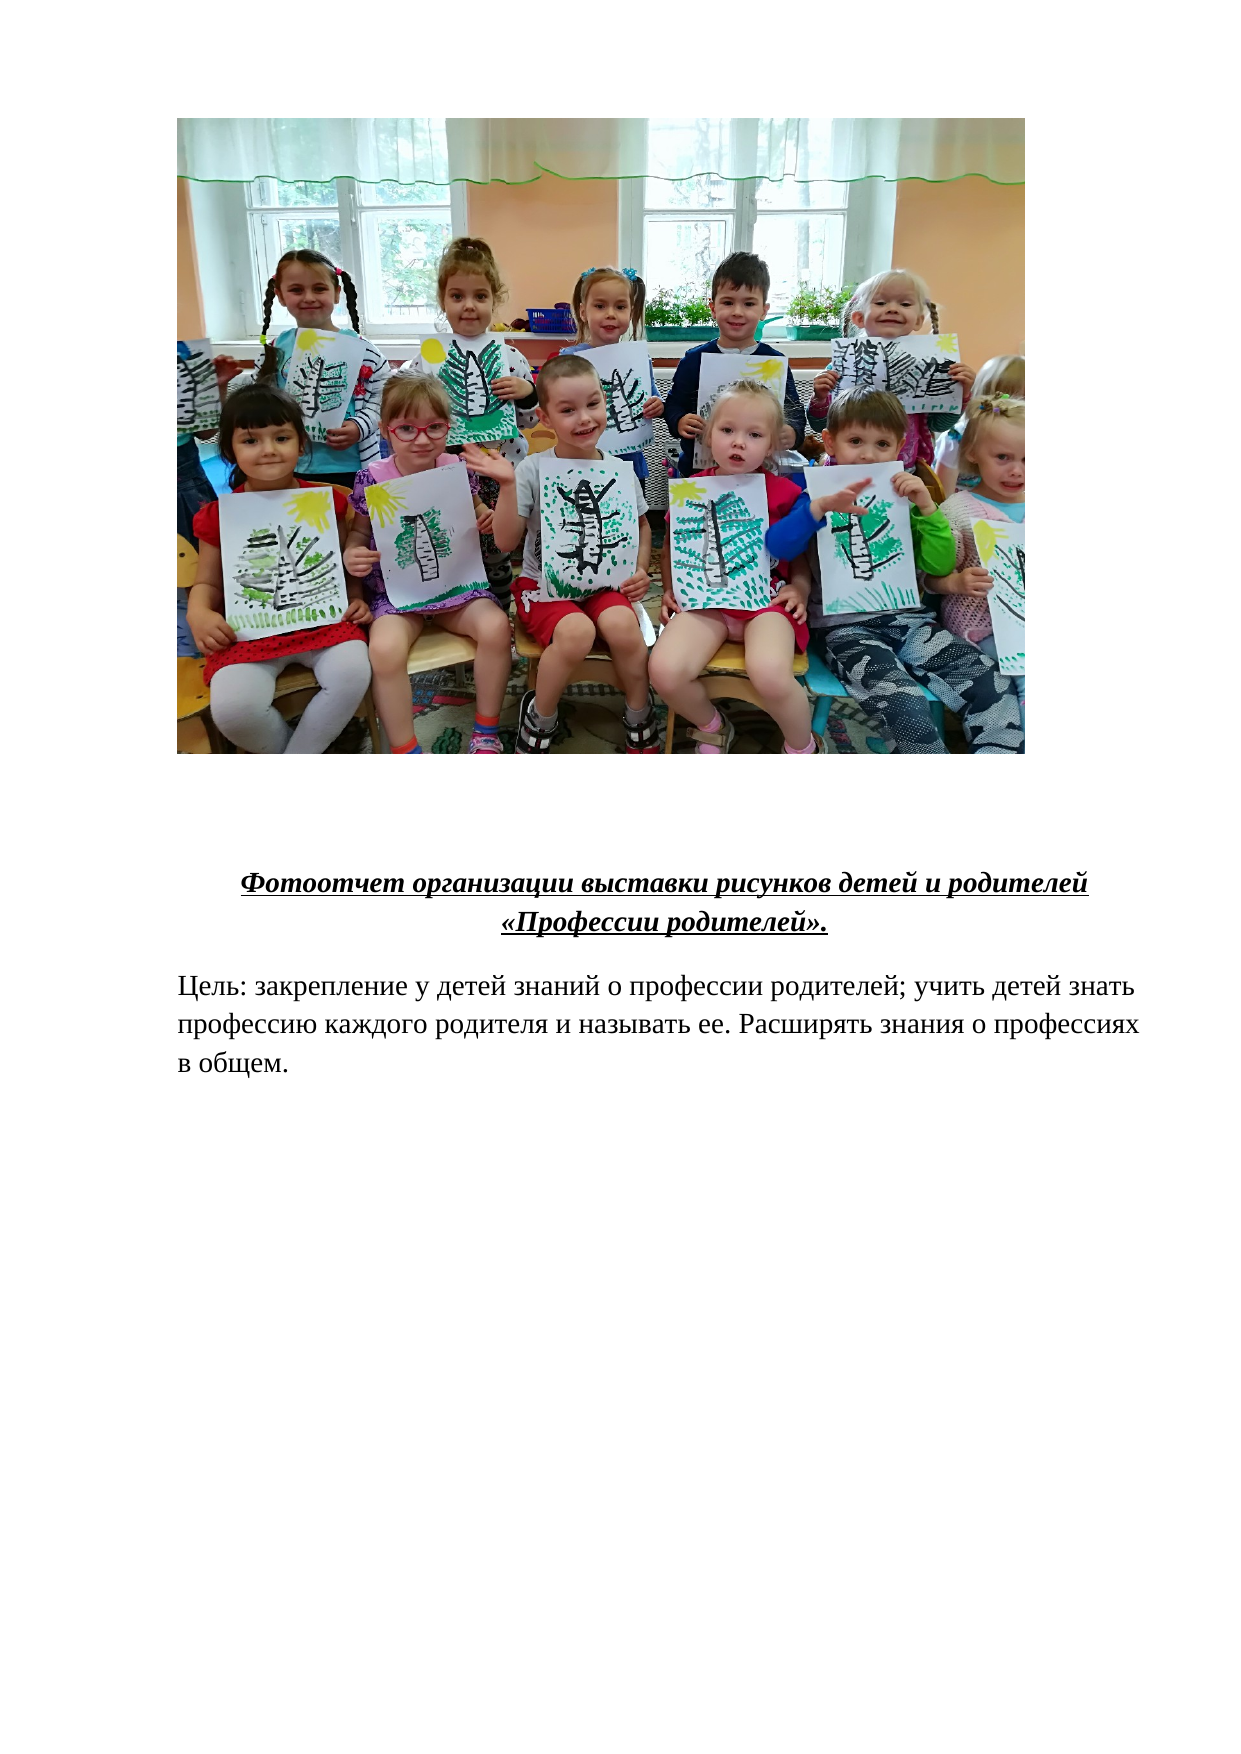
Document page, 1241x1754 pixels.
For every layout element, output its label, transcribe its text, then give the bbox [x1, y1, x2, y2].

picture [177, 118, 1025, 754]
text Фотоотчет организации выставки рисунков детей и родителей «Профессии родителей». [177, 866, 1152, 938]
text Цель: закрепление у детей знаний о профессии родителей; учить детей знать профессию каждого родителя и называть ее. Расширять знания о профессиях в общем. [177, 968, 1152, 1078]
